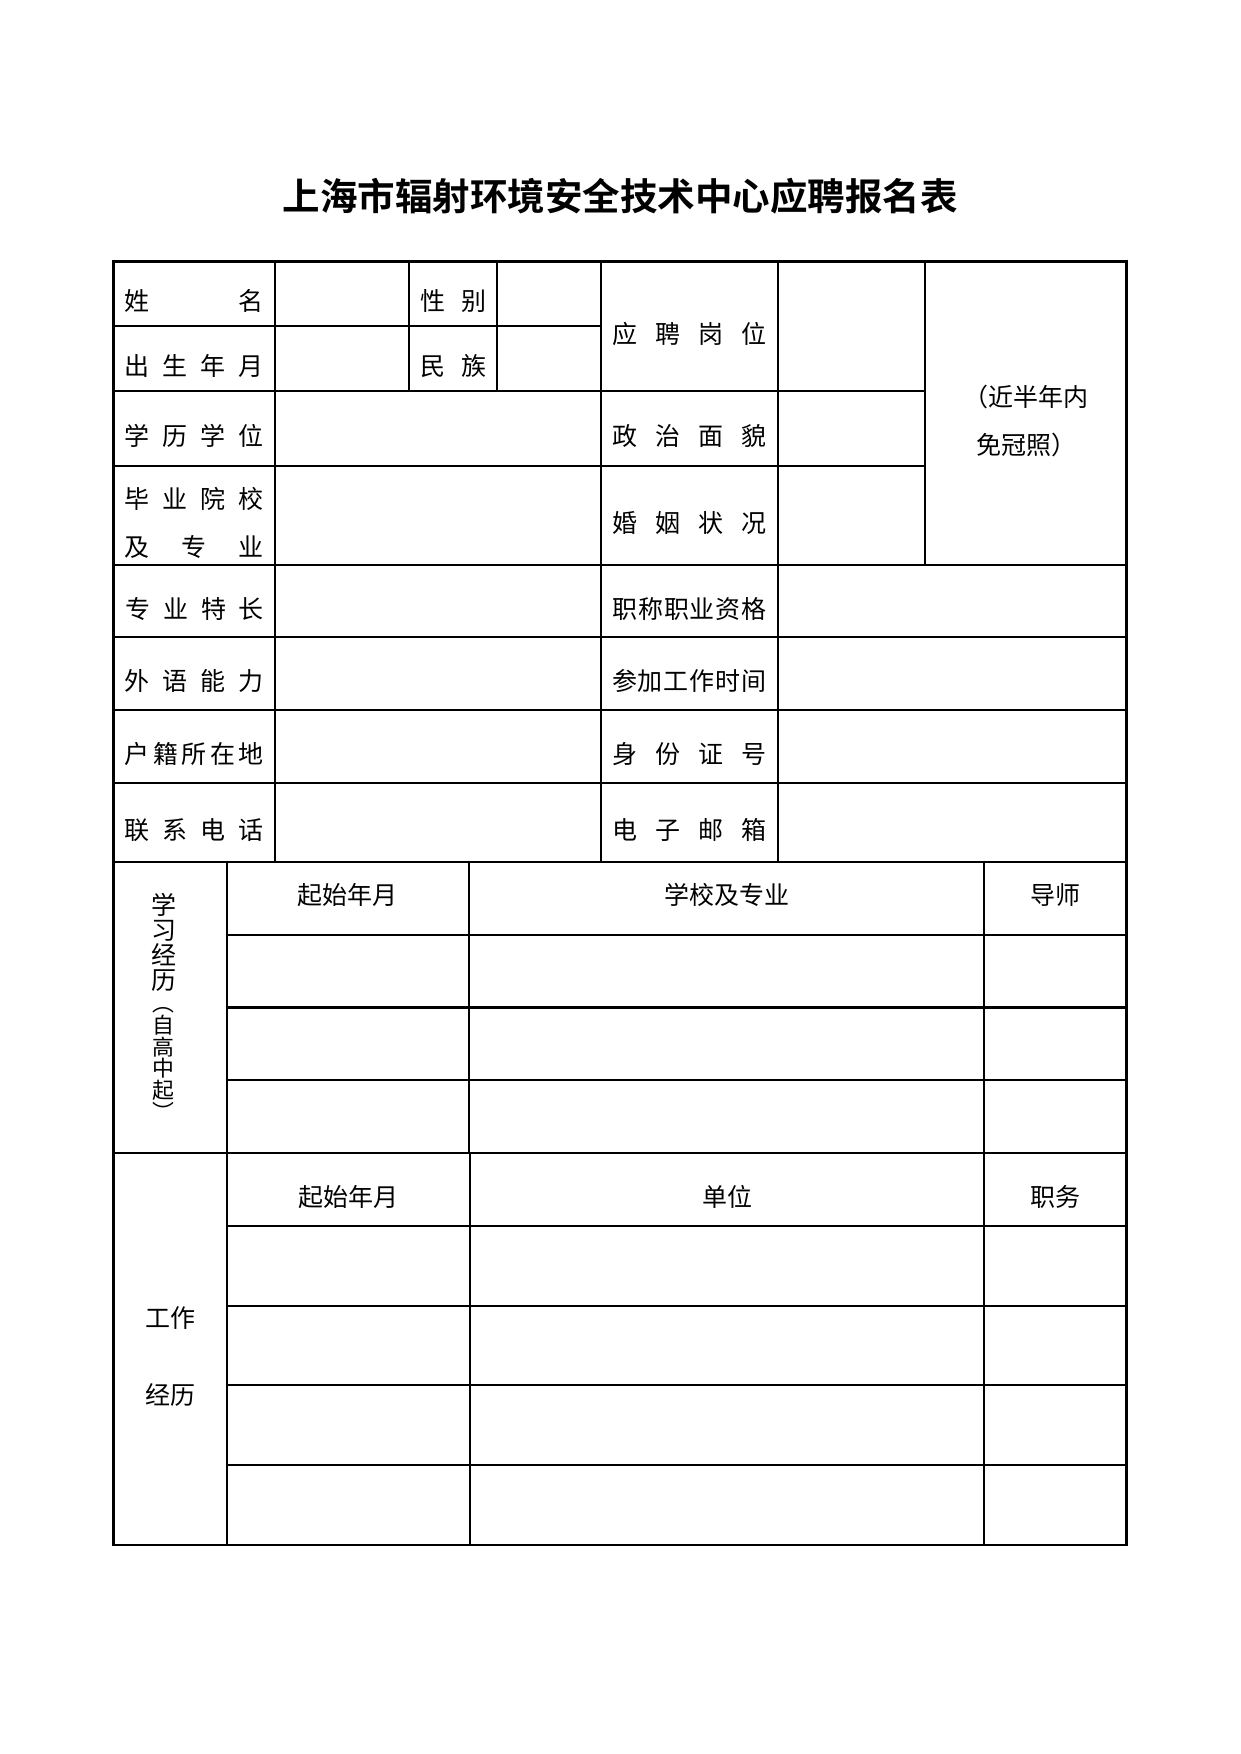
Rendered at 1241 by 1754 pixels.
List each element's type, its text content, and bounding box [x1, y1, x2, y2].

table_cell 学习经历（自高中起） [115, 863, 226, 1152]
table_cell [471, 1466, 983, 1543]
table_cell [276, 327, 408, 389]
table_cell [985, 1307, 1125, 1384]
table_cell 毕业院校 及专业 [115, 467, 274, 564]
table_cell [470, 1081, 983, 1152]
table_cell [779, 711, 1125, 782]
table_cell 身份证号 [602, 711, 777, 782]
table_cell 参加工作时间 [602, 638, 777, 708]
table_cell [779, 392, 924, 464]
table_cell [985, 1386, 1125, 1464]
table_cell 电子邮箱 [602, 784, 777, 861]
table_cell [228, 1466, 469, 1543]
table_cell 婚姻状况 [602, 467, 777, 564]
table_cell [228, 1009, 468, 1079]
table_cell [470, 1009, 983, 1079]
table_header [779, 263, 924, 389]
table_cell [985, 1466, 1125, 1543]
table_cell [228, 1386, 469, 1464]
table_cell 职务 [985, 1154, 1125, 1225]
table_header [498, 263, 600, 324]
table_cell 专业特长 [115, 566, 274, 636]
table_cell 职称职业资格 [602, 566, 777, 636]
table_cell [276, 467, 600, 564]
table_cell [470, 936, 983, 1006]
table_cell 联系电话 [115, 784, 274, 861]
table_header 性别 [410, 263, 496, 324]
table_cell 导师 [985, 863, 1125, 933]
table_cell [276, 784, 600, 861]
table_cell [471, 1307, 983, 1384]
table_header 应聘岗位 [602, 263, 777, 389]
table_cell [228, 1227, 469, 1305]
table_header 姓名 [115, 263, 274, 324]
table_cell [228, 1081, 468, 1152]
table_cell [471, 1386, 983, 1464]
table_cell [228, 936, 468, 1006]
table_cell 政治面貌 [602, 392, 777, 464]
table_cell [471, 1227, 983, 1305]
table_cell 出生年月 [115, 327, 274, 389]
table_cell 民族 [410, 327, 496, 389]
table_cell [779, 467, 924, 564]
table_cell [985, 936, 1125, 1006]
table_cell 学历学位 [115, 392, 274, 464]
table_cell 学校及专业 [470, 863, 983, 933]
table_header [276, 263, 408, 324]
table_cell 起始年月 [228, 1154, 469, 1225]
table_cell [985, 1009, 1125, 1079]
text 上海市辐射环境安全技术中心应聘报名表 [187, 162, 1053, 227]
table_cell [779, 638, 1125, 708]
table_cell [228, 1307, 469, 1384]
table_cell [276, 566, 600, 636]
table_cell [985, 1227, 1125, 1305]
table_cell 单位 [471, 1154, 983, 1225]
table_cell [498, 327, 600, 389]
table_cell [276, 638, 600, 708]
table_cell 工作 经历 [115, 1154, 226, 1543]
table_cell 户籍所在地 [115, 711, 274, 782]
table_cell [985, 1081, 1125, 1152]
table_cell [779, 784, 1125, 861]
table_cell 外语能力 [115, 638, 274, 708]
table_header （近半年内 免冠照） [926, 263, 1125, 564]
table_cell 起始年月 [228, 863, 468, 933]
table_cell [276, 711, 600, 782]
table_cell [779, 566, 1125, 636]
table_cell [276, 392, 600, 464]
